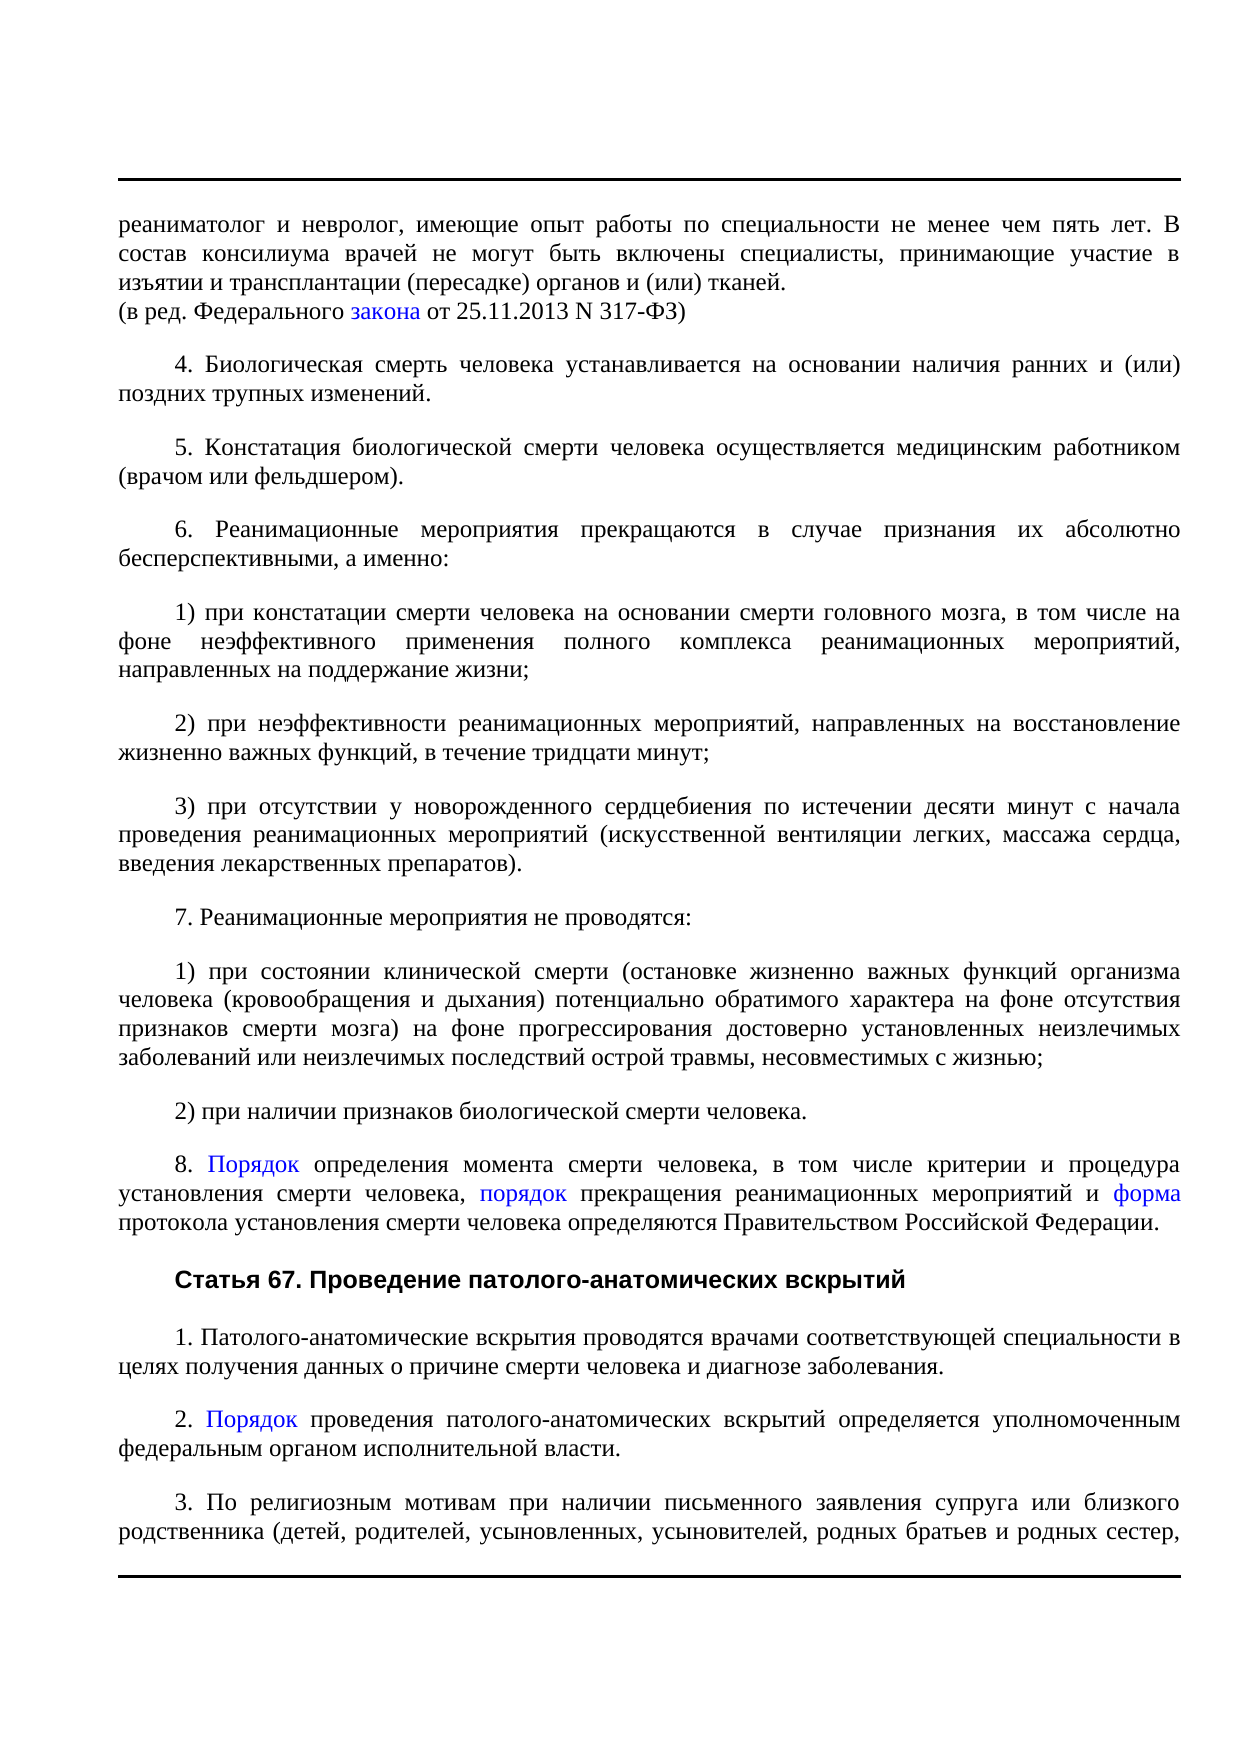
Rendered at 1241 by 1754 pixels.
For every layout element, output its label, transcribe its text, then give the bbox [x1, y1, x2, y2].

text 5. Констатация биологической смерти человека осуществляется медицинским работником (врачом или фельдшером). [118, 432, 1181, 489]
title Статья 67. Проведение патолого-анатомических вскрытий [118, 1264, 1181, 1293]
text 1) при состоянии клинической смерти (остановке жизненно важных функций организма человека (кровообращения и дыхания) потенциально обратимого характера на фоне отсутствия признаков смерти мозга) на фоне прогрессирования достоверно установленных неизлечимых заболеваний или неизлечимых последствий острой травмы, несовместимых с жизнью; [118, 956, 1181, 1071]
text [118, 1487, 1181, 1544]
text 1) при констатации смерти человека на основании смерти головного мозга, в том числе на фоне неэффективного применения полного комплекса реанимационных мероприятий, направленных на поддержание жизни; [118, 597, 1181, 683]
text 8. Порядок определения момента смерти человека, в том числе критерии и процедура установления смерти человека, порядок прекращения реанимационных мероприятий и форма протокола установления смерти человека определяются Правительством Российской Федерации. [118, 1149, 1181, 1236]
text (в ред. Федерального закона от 25.11.2013 N 317-ФЗ) [118, 296, 1181, 324]
text 1. Патолого-анатомические вскрытия проводятся врачами соответствующей специальности в целях получения данных о причине смерти человека и диагнозе заболевания. [118, 1322, 1181, 1379]
text 6. Реанимационные мероприятия прекращаются в случае признания их абсолютно бесперспективными, а именно: [118, 514, 1181, 572]
text 3) при отсутствии у новорожденного сердцебиения по истечении десяти минут с начала проведения реанимационных мероприятий (искусственной вентиляции легких, массажа сердца, введения лекарственных препаратов). [118, 791, 1181, 877]
text 4. Биологическая смерть человека устанавливается на основании наличия ранних и (или) поздних трупных изменений. [118, 349, 1181, 407]
text 2) при неэффективности реанимационных мероприятий, направленных на восстановление жизненно важных функций, в течение тридцати минут; [118, 708, 1181, 766]
text 2. Порядок проведения патолого-анатомических вскрытий определяется уполномоченным федеральным органом исполнительной власти. [118, 1404, 1181, 1462]
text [118, 209, 1181, 296]
text 7. Реанимационные мероприятия не проводятся: [118, 902, 1181, 931]
text 2) при наличии признаков биологической смерти человека. [118, 1096, 1181, 1124]
